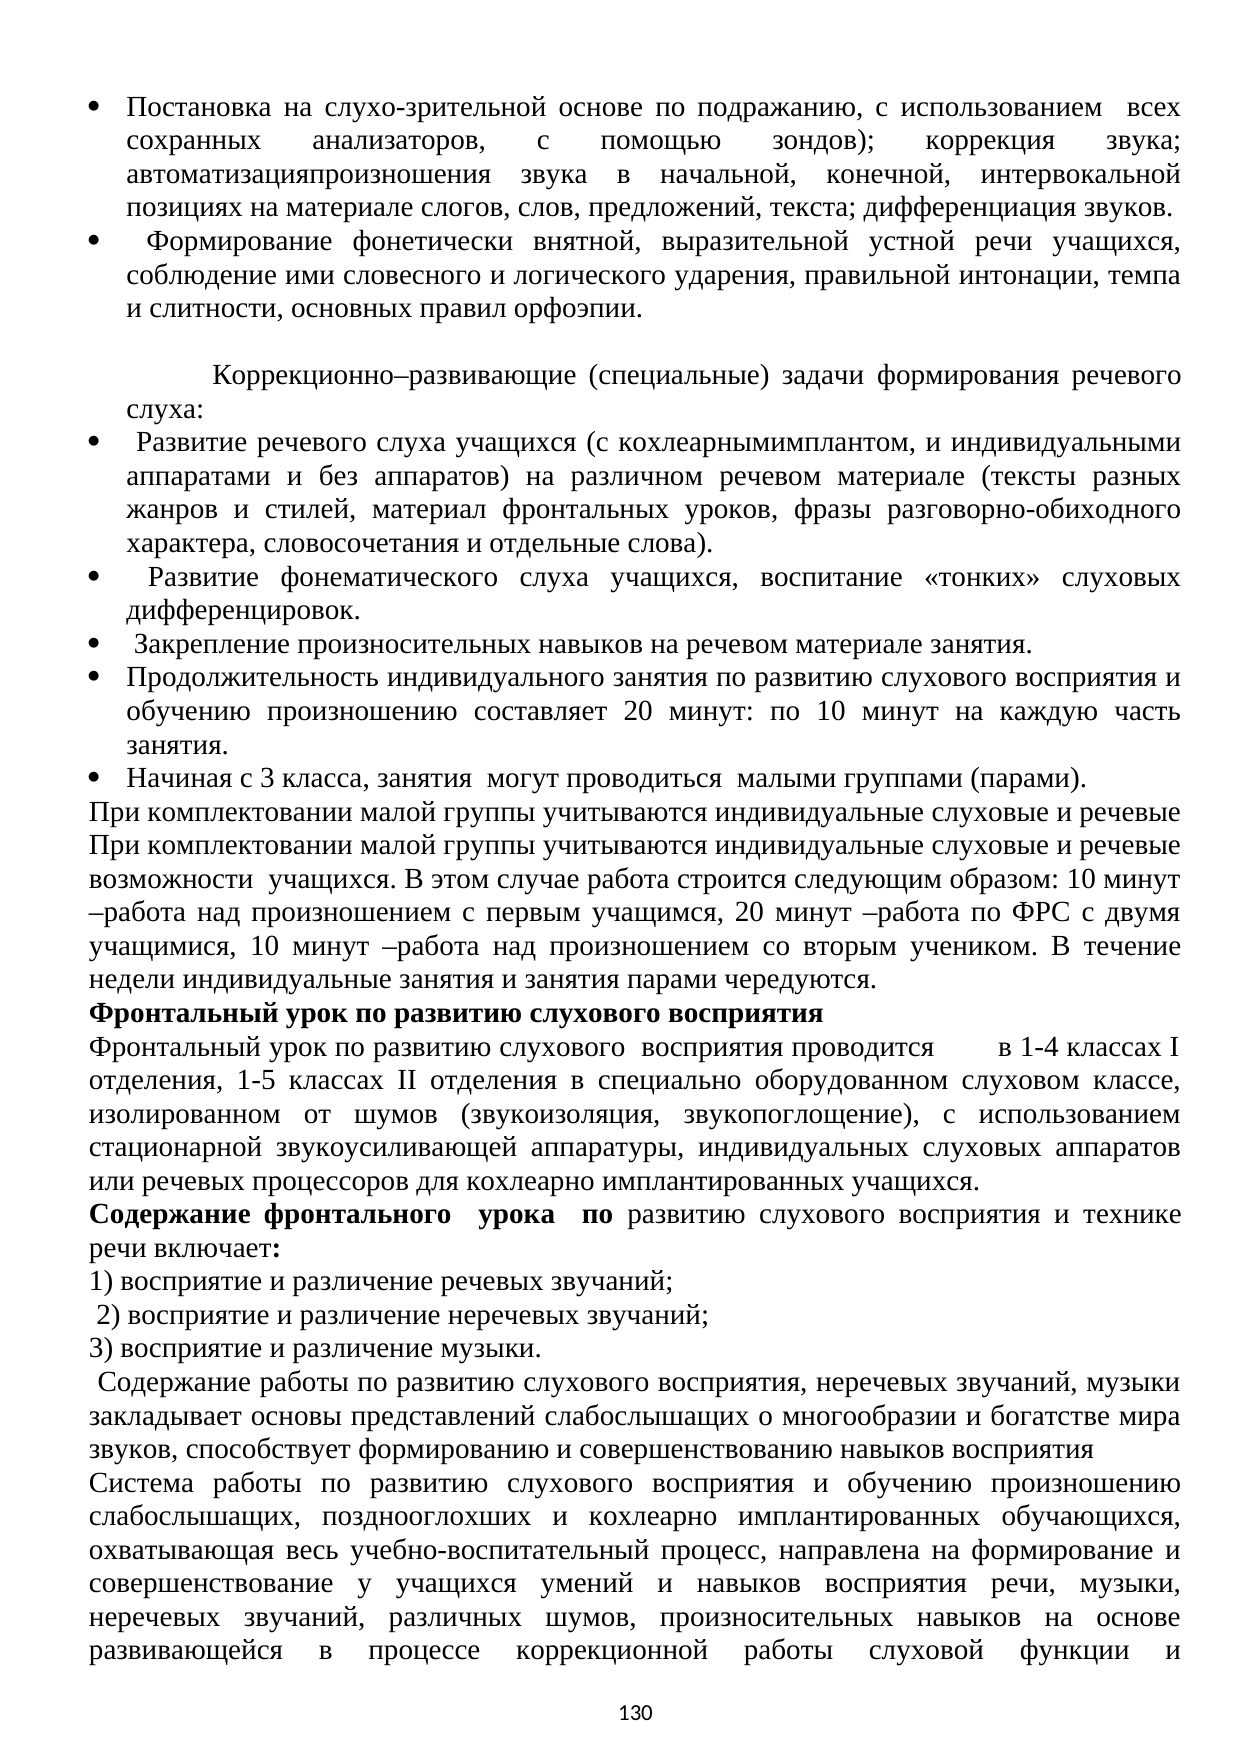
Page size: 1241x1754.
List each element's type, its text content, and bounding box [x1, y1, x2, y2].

list Закрепление произносительных навыков на речевом материале занятия. [89, 626, 1182, 659]
text Содержание фронтального урока по развитию слухового восприятия и технике речи включает: [89, 1196, 1182, 1263]
text 3) восприятие и различение музыки. [89, 1331, 1182, 1364]
text Содержание работы по развитию слухового восприятия, неречевых звучаний, музыки закладывает основы представлений слабослышащих о многообразии и богатстве мира звуков, способствует формированию и совершенствованию навыков восприятия [89, 1364, 1182, 1465]
text 2) восприятие и различение неречевых звучаний; [89, 1297, 1182, 1331]
list Начиная с 3 класса, занятия могут проводиться малыми группами (парами). [89, 760, 1182, 794]
text При комплектовании малой группы учитываются индивидуальные слуховые и речевые При комплектовании малой группы учитываются индивидуальные слуховые и речевые возможности учащихся. В этом случае работа строится следующим образом: 10 минут –работа над произношением с первым учащимся, 20 минут –работа по ФРС с двумя учащимися, 10 минут –работа над произношением со вторым учеником. В течение недели индивидуальные занятия и занятия парами чередуются. [89, 794, 1182, 995]
list Продолжительность индивидуального занятия по развитию слухового восприятия и обучению произношению составляет 20 минут: по 10 минут на каждую часть занятия. [89, 659, 1182, 760]
list Развитие речевого слуха учащихся (с кохлеарнымимплантом, и индивидуальными аппаратами и без аппаратов) на различном речевом материале (тексты разных жанров и стилей, материал фронтальных уроков, фразы разговорно-обиходного характера, словосочетания и отдельные слова). [89, 424, 1182, 559]
text Фронтальный урок по развитию слухового восприятия проводится в 1-4 классах I отделения, 1-5 классах II отделения в специально оборудованном слуховом классе, изолированном от шумов (звукоизоляция, звукопоглощение), с использованием стационарной звукоусиливающей аппаратуры, индивидуальных слуховых аппаратов или речевых процессоров для кохлеарно имплантированных учащихся. [89, 1029, 1182, 1196]
list Формирование фонетически внятной, выразительной устной речи учащихся, соблюдение ими словесного и логического ударения, правильной интонации, темпа и слитности, основных правил орфоэпии. [89, 223, 1182, 324]
list Развитие фонематического слуха учащихся, воспитание «тонких» слуховых дифференцировок. [89, 559, 1182, 626]
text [89, 1465, 1182, 1666]
text Коррекционно–развивающие (специальные) задачи формирования речевого слуха: [126, 357, 1182, 424]
text Фронтальный урок по развитию слухового восприятия [89, 995, 1182, 1029]
text 1) восприятие и различение речевых звучаний; [89, 1263, 1182, 1297]
list Постановка на слухо-зрительной основе по подражанию, с использованием всех сохранных анализаторов, с помощью зондов); коррекция звука; автоматизацияпроизношения звука в начальной, конечной, интервокальной позициях на материале слогов, слов, предложений, текста; дифференциация звуков. [89, 89, 1182, 223]
